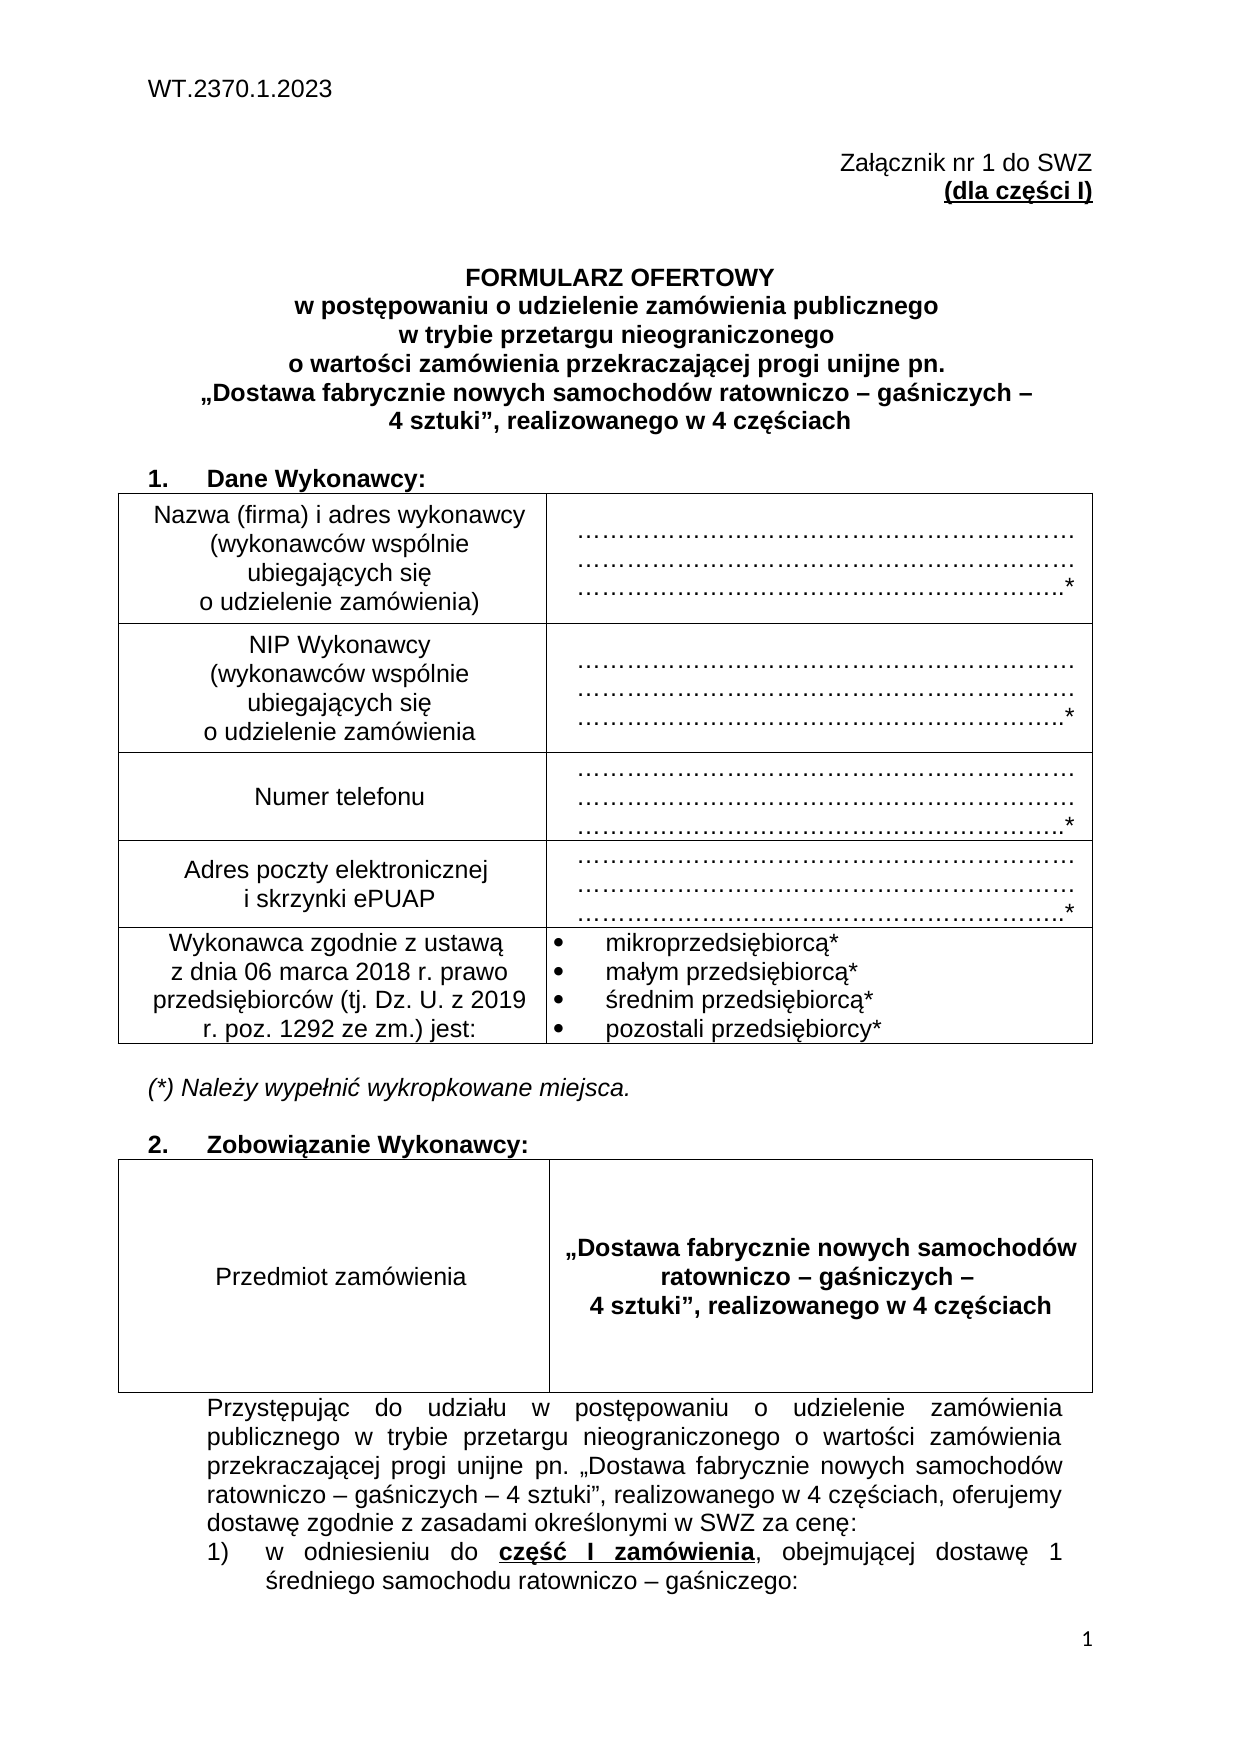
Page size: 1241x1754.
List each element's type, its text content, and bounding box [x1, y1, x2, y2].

list Zobowiązanie Wykonawcy: [148, 1131, 1092, 1159]
text Przystępując do udziału w postępowaniu o udzielenie zamówienia publicznego w trybie przetargu nieograniczonego o wartości zamówienia przekraczającej progi unijne pn. „Dostawa fabrycznie nowych samochodów ratowniczo – gaśniczych – 4 sztuki”, realizowanego w 4 częściach, oferujemy dostawę zgodnie z zasadami określonymi w SWZ za cenę: [207, 1393, 1063, 1537]
list Dane Wykonawcy: [148, 464, 1092, 493]
text (dla części I) [148, 176, 1093, 205]
text FORMULARZ OFERTOWY [148, 263, 1092, 291]
table_cell Adres poczty elektronicznej i skrzynki ePUAP [119, 841, 546, 927]
table_header Nazwa (firma) i adres wykonawcy (wykonawców wspólnie ubiegających się o udzielenie zamówienia) [119, 494, 546, 622]
text Załącznik nr 1 do SWZ [148, 148, 1093, 176]
table_cell ……………………………………………………………………………………………………………………………………………………………..* [547, 841, 1092, 927]
table_cell mikroprzedsiębiorcą* małym przedsiębiorcą* średnim przedsiębiorcą* pozostali przedsiębiorcy* [547, 928, 1092, 1043]
text (*) Należy wypełnić wykropkowane miejsca. [148, 1073, 1092, 1102]
list w odniesieniu do część I zamówienia, obejmującej dostawę 1 średniego samochodu ratowniczo – gaśniczego: [207, 1537, 1063, 1594]
table_cell NIP Wykonawcy (wykonawców wspólnie ubiegających się o udzielenie zamówienia [119, 624, 546, 752]
table_header „Dostawa fabrycznie nowych samochodów ratowniczo – gaśniczych – 4 sztuki”, realizowanego w 4 częściach [550, 1160, 1092, 1392]
table_cell ……………………………………………………………………………………………………………………………………………………………..* [547, 753, 1092, 839]
table_cell Wykonawca zgodnie z ustawą z dnia 06 marca 2018 r. prawo przedsiębiorców (tj. Dz. U. z 2019 r. poz. 1292 ze zm.) jest: [119, 928, 546, 1043]
table_header ……………………………………………………………………………………………………………………………………………………………..* [547, 494, 1092, 622]
table_header Przedmiot zamówienia [119, 1160, 549, 1392]
text w postępowaniu o udzielenie zamówienia publicznego w trybie przetargu nieograniczonego o wartości zamówienia przekraczającej progi unijne pn. „Dostawa fabrycznie nowych samochodów ratowniczo – gaśniczych – 4 sztuki”, realizowanego w 4 częściach [148, 291, 1092, 435]
table_cell Numer telefonu [119, 753, 546, 839]
table_cell ……………………………………………………………………………………………………………………………………………………………..* [547, 624, 1092, 752]
